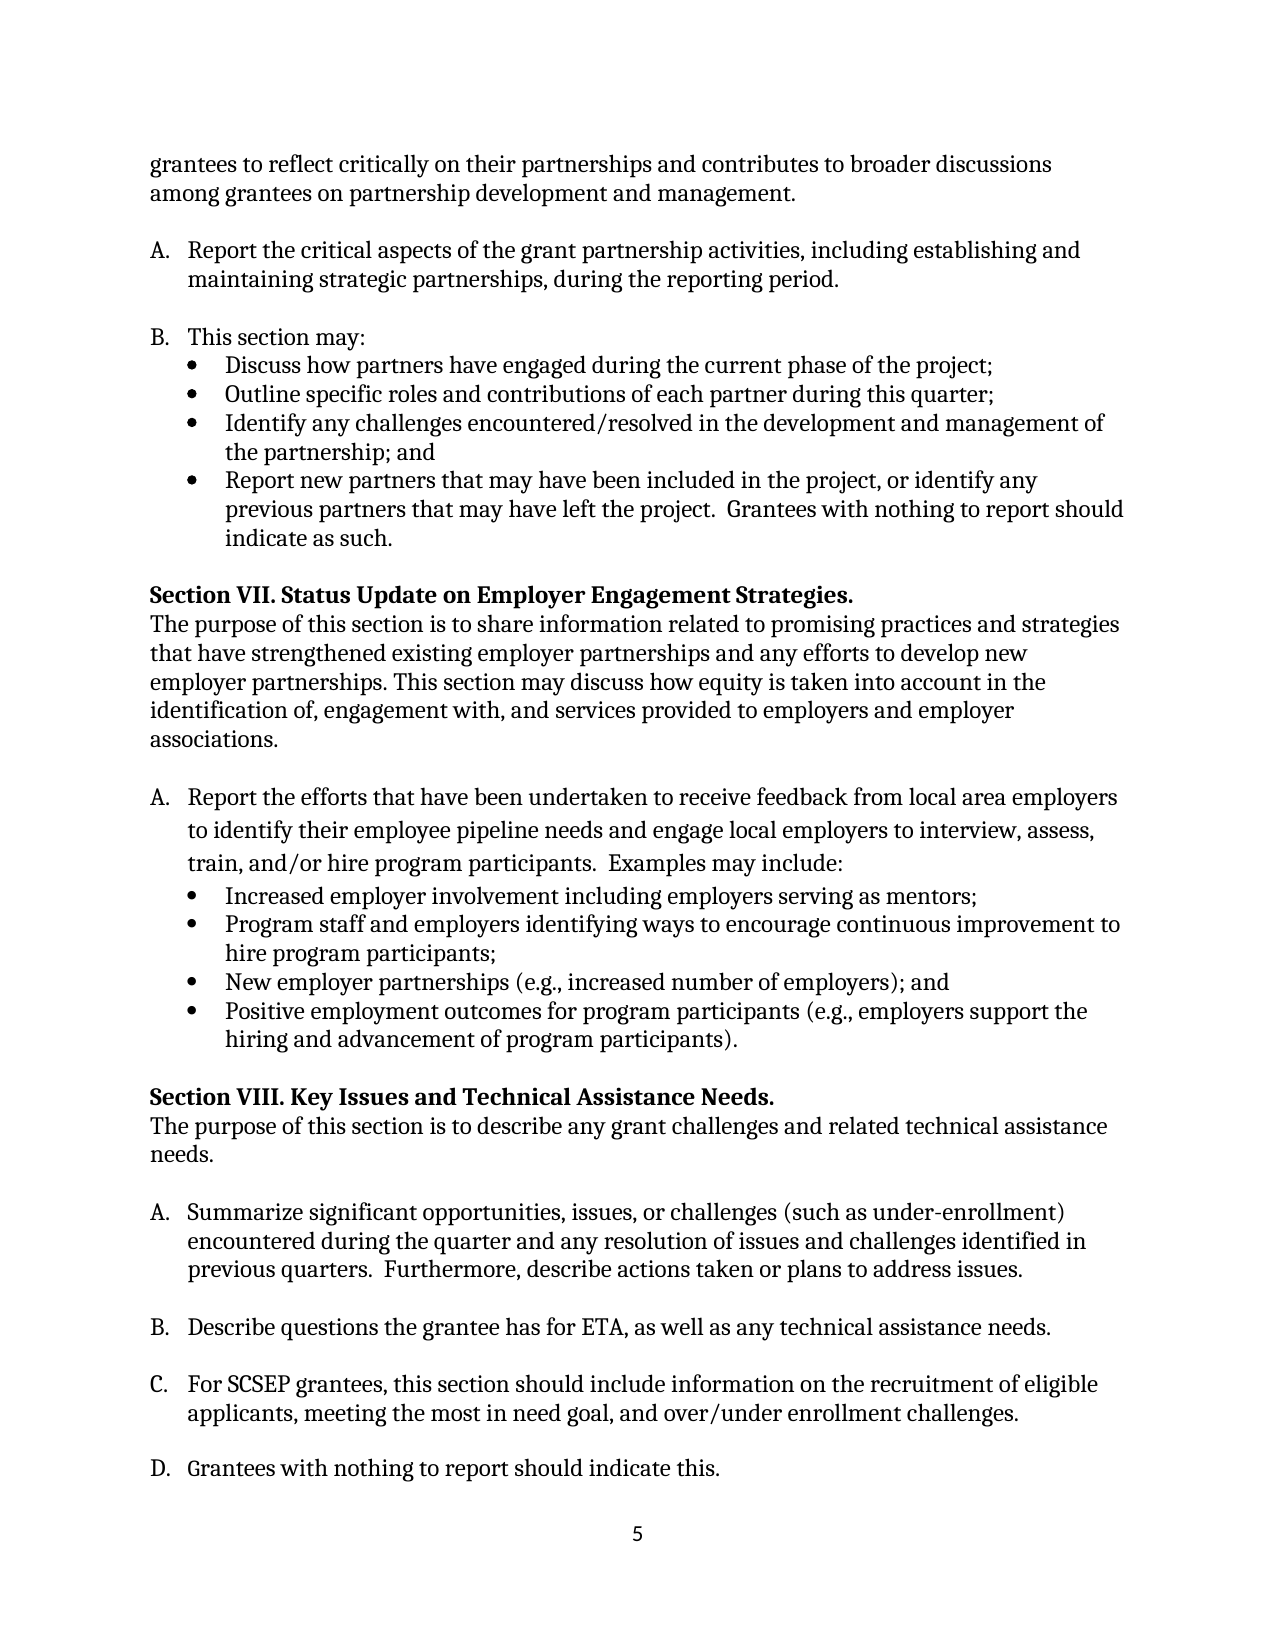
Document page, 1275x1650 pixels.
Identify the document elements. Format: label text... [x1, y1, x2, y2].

list New employer partnerships (e.g., increased number of employers); and [187, 968, 1125, 997]
text The purpose of this section is to describe any grant challenges and related technical assistance needs. [150, 1112, 1125, 1169]
list Report the critical aspects of the grant partnership activities, including establishing and maintaining strategic partnerships, during the reporting period. [150, 236, 1125, 294]
list Discuss how partners have engaged during the current phase of the project; [187, 351, 1125, 380]
list Describe questions the grantee has for ETA, as well as any technical assistance needs. [150, 1313, 1125, 1342]
list Grantees with nothing to report should indicate this. [150, 1454, 1125, 1483]
list Summarize significant opportunities, issues, or challenges (such as under-enrollment) encountered during the quarter and any resolution of issues and challenges identified in previous quarters. Furthermore, describe actions taken or plans to address issues. [150, 1198, 1125, 1284]
list Report the efforts that have been undertaken to receive feedback from local area employers to identify their employee pipeline needs and engage local employers to interview, assess, train, and/or hire program participants. Examples may include: [150, 782, 1125, 877]
list Program staff and employers identifying ways to encourage continuous improvement to hire program participants; [187, 910, 1125, 968]
list Increased employer involvement including employers serving as mentors; [187, 882, 1125, 910]
list Report new partners that may have been included in the project, or identify any previous partners that may have left the project. Grantees with nothing to report should indicate as such. [187, 466, 1125, 552]
list For SCSEP grantees, this section should include information on the recruitment of eligible applicants, meeting the most in need goal, and over/under enrollment challenges. [150, 1370, 1125, 1428]
text Section VIII. Key Issues and Technical Assistance Needs. [150, 1083, 1125, 1112]
list This section may: [150, 322, 1125, 351]
list Identify any challenges encountered/resolved in the development and management of the partnership; and [187, 409, 1125, 466]
text The purpose of this section is to share information related to promising practices and strategies that have strengthened existing employer partnerships and any efforts to develop new employer partnerships. This section may discuss how equity is taken into account in the identification of, engagement with, and services provided to employers and employer associations. [150, 610, 1125, 754]
list Positive employment outcomes for program participants (e.g., employers support the hiring and advancement of program participants). [187, 997, 1125, 1054]
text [150, 150, 1125, 207]
list Outline specific roles and contributions of each partner during this quarter; [187, 380, 1125, 409]
text Section VII. Status Update on Employer Engagement Strategies. [150, 581, 1125, 610]
